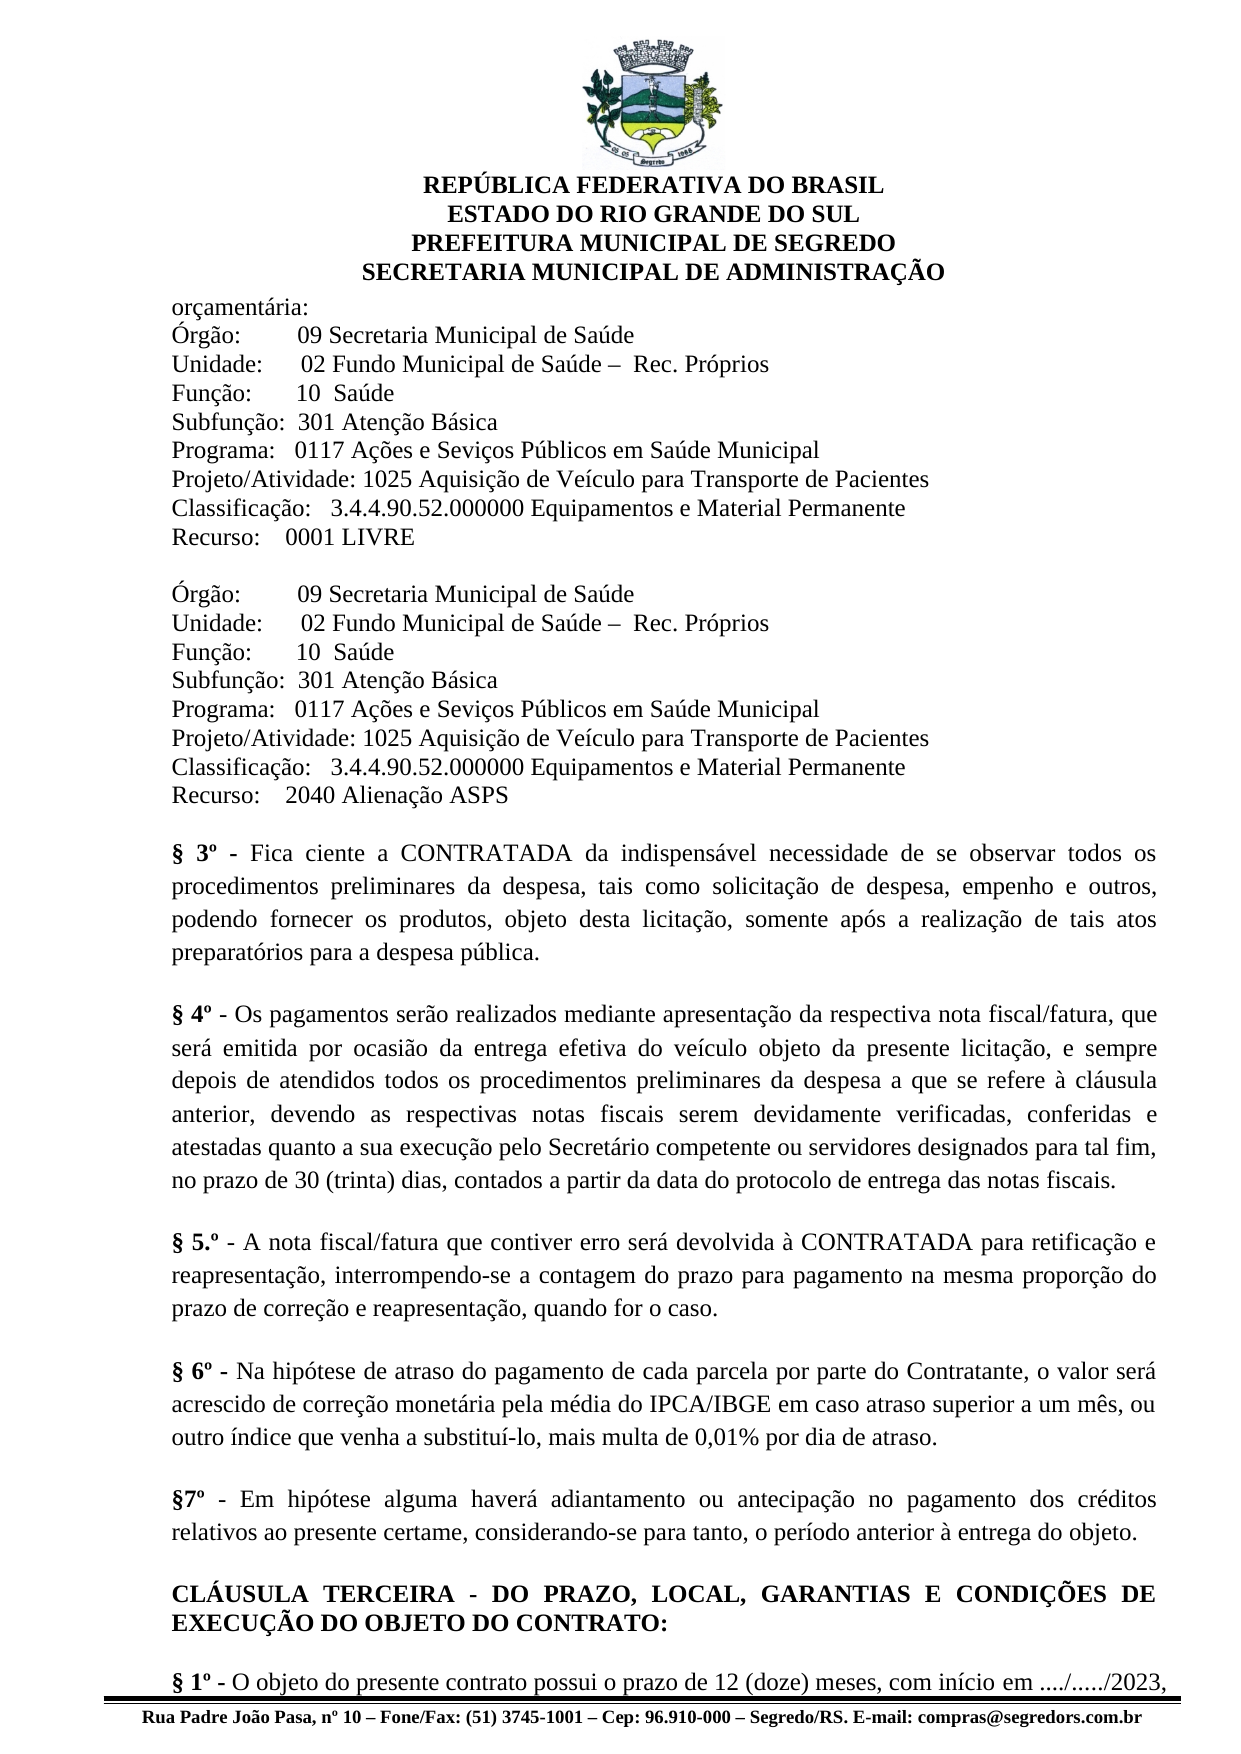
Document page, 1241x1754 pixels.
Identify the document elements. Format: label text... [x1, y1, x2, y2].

text § 2º - O pagamento das despesas oriundas deste Contrato correrão por conta da seguinte dotação orçamentária: [171, 292, 1181, 321]
list Unidade: 02 Fundo Municipal de Saúde – Rec. Próprios [171, 608, 1158, 637]
subtitle CLÁUSULA TERCEIRA - DO PRAZO, LOCAL, GARANTIAS E CONDIÇÕES DE EXECUÇÃO DO OBJETO DO CONTRATO: [171, 1579, 1157, 1637]
list Programa: 0117 Ações e Seviços Públicos em Saúde Municipal [171, 694, 1158, 723]
text § 4º - Os pagamentos serão realizados mediante apresentação da respectiva nota fiscal/fatura, que será emitida por ocasião da entrega efetiva do veículo objeto da presente licitação, e sempre depois de atendidos todos os procedimentos preliminares da despesa a que se refere à cláusula anterior, devendo as respectivas notas fiscais serem devidamente verificadas, conferidas e atestadas quanto a sua execução pelo Secretário competente ou servidores designados para tal fim, no prazo de 30 (trinta) dias, contados a partir da data do protocolo de entrega das notas fiscais. [171, 999, 1158, 1193]
text § 5.º - A nota fiscal/fatura que contiver erro será devolvida à CONTRATADA para retificação e reapresentação, interrompendo-se a contagem do prazo para pagamento na mesma proporção do prazo de correção e reapresentação, quando for o caso. [171, 1227, 1158, 1322]
text § 3º - Fica ciente a CONTRATADA da indispensável necessidade de se observar todos os procedimentos preliminares da despesa, tais como solicitação de despesa, empenho e outros, podendo fornecer os produtos, objeto desta licitação, somente após a realização de tais atos preparatórios para a despesa pública. [171, 838, 1158, 966]
list Projeto/Atividade: 1025 Aquisição de Veículo para Transporte de Pacientes [171, 464, 1158, 493]
list Função: 10 Saúde [171, 637, 1158, 666]
text § 6º - Na hipótese de atraso do pagamento de cada parcela por parte do Contratante, o valor será acrescido de correção monetária pela média do IPCA/IBGE em caso atraso superior a um mês, ou outro índice que venha a substituí-lo, mais multa de 0,01% por dia de atraso. [171, 1356, 1157, 1451]
list Programa: 0117 Ações e Seviços Públicos em Saúde Municipal [171, 436, 1158, 464]
list Subfunção: 301 Atenção Básica [171, 407, 1158, 436]
list Recurso: 0001 LIVRE [171, 522, 1158, 551]
text §7º - Em hipótese alguma haverá adiantamento ou antecipação no pagamento dos créditos relativos ao presente certame, considerando-se para tanto, o período anterior à entrega do objeto. [171, 1484, 1157, 1546]
list Subfunção: 301 Atenção Básica [171, 666, 1158, 694]
list Classificação: 3.4.4.90.52.000000 Equipamentos e Material Permanente [171, 752, 1158, 781]
list Órgão: 09 Secretaria Municipal de Saúde [171, 579, 1158, 608]
list Unidade: 02 Fundo Municipal de Saúde – Rec. Próprios [171, 349, 1158, 378]
picture [582, 36, 726, 170]
list Órgão: 09 Secretaria Municipal de Saúde [171, 321, 1158, 349]
list Recurso: 2040 Alienação ASPS [171, 781, 1158, 809]
list Classificação: 3.4.4.90.52.000000 Equipamentos e Material Permanente [171, 493, 1158, 522]
list Função: 10 Saúde [171, 378, 1158, 407]
text § 1º - O objeto do presente contrato possui o prazo de 12 (doze) meses, com início em ..../ /2023, e término em......./....../2023. [171, 1667, 1181, 1695]
list Projeto/Atividade: 1025 Aquisição de Veículo para Transporte de Pacientes [171, 723, 1158, 752]
